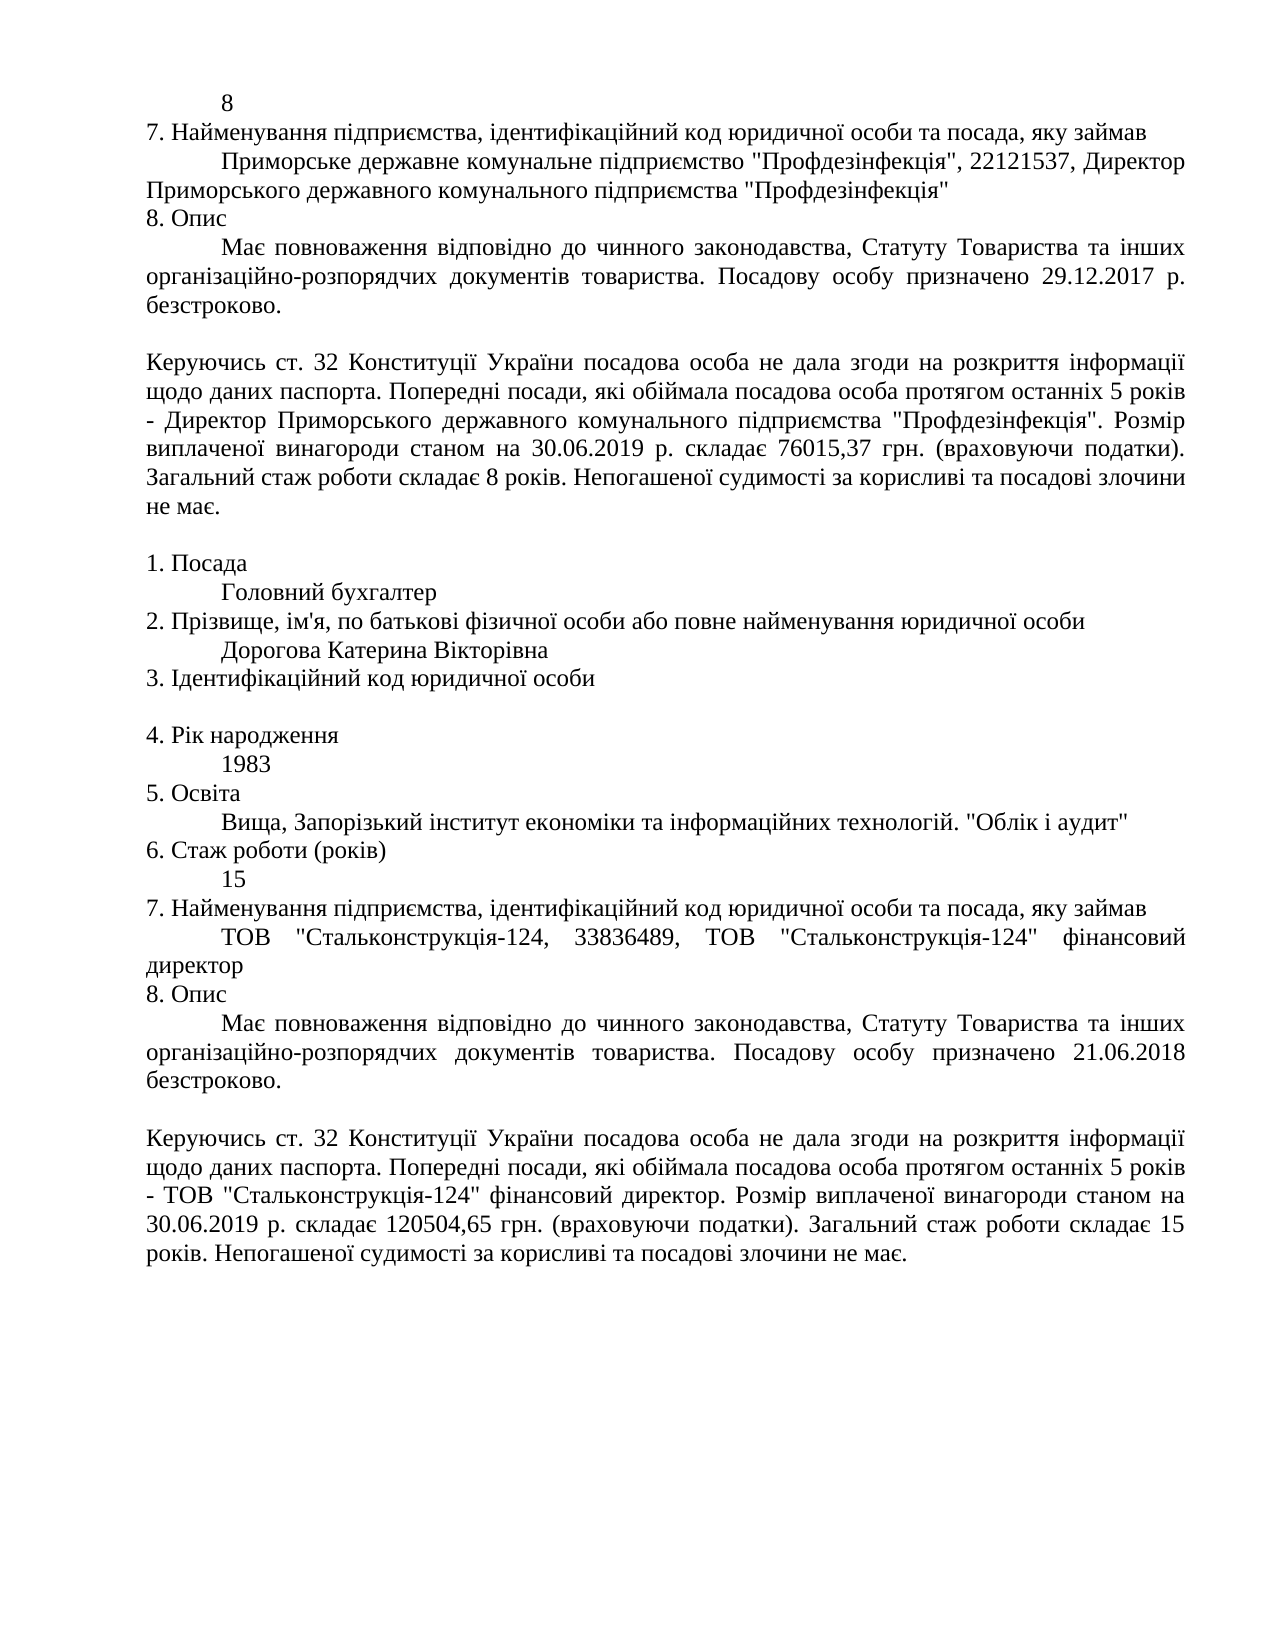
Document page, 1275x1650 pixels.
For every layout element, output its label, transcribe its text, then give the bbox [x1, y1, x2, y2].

text 8. Опис [146, 979, 1186, 1008]
text 7. Найменування підприємства, ідентифікаційний код юридичної особи та посада, яку займав [146, 117, 1186, 146]
text 8 [146, 88, 1186, 117]
text 1983 [146, 749, 1186, 778]
text ТОВ "Стальконструкцiя-124, 33836489, ТОВ "Стальконструкцiя-124" фiнансовий директор [146, 922, 1186, 979]
text Керуючись ст. 32 Конституцiї України посадова особа не дала згоди на розкриття iнформацiї щодо даних паспорта. Попереднi посади, якi обiймала посадова особа протягом останнiх 5 рокiв - ТОВ "Стальконструкцiя-124" фiнансовий директор. Розмiр виплаченої винагороди станом на 30.06.2019 р. складає 120504,65 грн. (враховуючи податки). Загальний стаж роботи складає 15 рокiв. Непогашеної судимостi за корисливi та посадовi злочини не має. [146, 1123, 1186, 1267]
text Керуючись ст. 32 Конституцiї України посадова особа не дала згоди на розкриття iнформацiї щодо даних паспорта. Попереднi посади, якi обiймала посадова особа протягом останнiх 5 рокiв - Директор Приморського державного комунального пiдприємства "Профдезiнфекцiя". Розмiр виплаченої винагороди станом на 30.06.2019 р. складає 76015,37 грн. (враховуючи податки). Загальний стаж роботи складає 8 рокiв. Непогашеної судимостi за корисливi та посадовi злочини не має. [146, 347, 1186, 520]
text 2. Прізвище, ім'я, по батькові фізичної особи або повне найменування юридичної особи [146, 606, 1186, 635]
text Вища, Запорiзький iнститут економiки та iнформацiйних технологiй. "Облiк i аудит" [146, 807, 1186, 835]
text Дорогова Катерина Вiкторiвна [146, 635, 1186, 663]
text Приморське державне комунальне пiдприємство "Профдезiнфекцiя", 22121537, Директор Приморського державного комунального пiдприємства "Профдезiнфекцiя" [146, 146, 1186, 203]
text 1. Посада [146, 548, 1186, 577]
text 15 [146, 864, 1186, 893]
text 5. Освіта [146, 778, 1186, 807]
text 4. Рік народження [146, 720, 1186, 749]
text Має повноваження вiдповiдно до чинного законодавства, Статуту Товариства та iнших органiзацiйно-розпорядчих документiв товариства. Посадову особу призначено 21.06.2018 безстроково. [146, 1008, 1186, 1094]
text 7. Найменування підприємства, ідентифікаційний код юридичної особи та посада, яку займав [146, 893, 1186, 922]
text 3. Ідентифікаційний код юридичної особи [146, 663, 1186, 692]
text 8. Опис [146, 203, 1186, 232]
text 6. Стаж роботи (років) [146, 835, 1186, 864]
text Головний бухгалтер [146, 577, 1186, 606]
text Має повноваження вiдповiдно до чинного законодавства, Статуту Товариства та iнших органiзацiйно-розпорядчих документiв товариства. Посадову особу призначено 29.12.2017 р. безстроково. [146, 232, 1186, 318]
